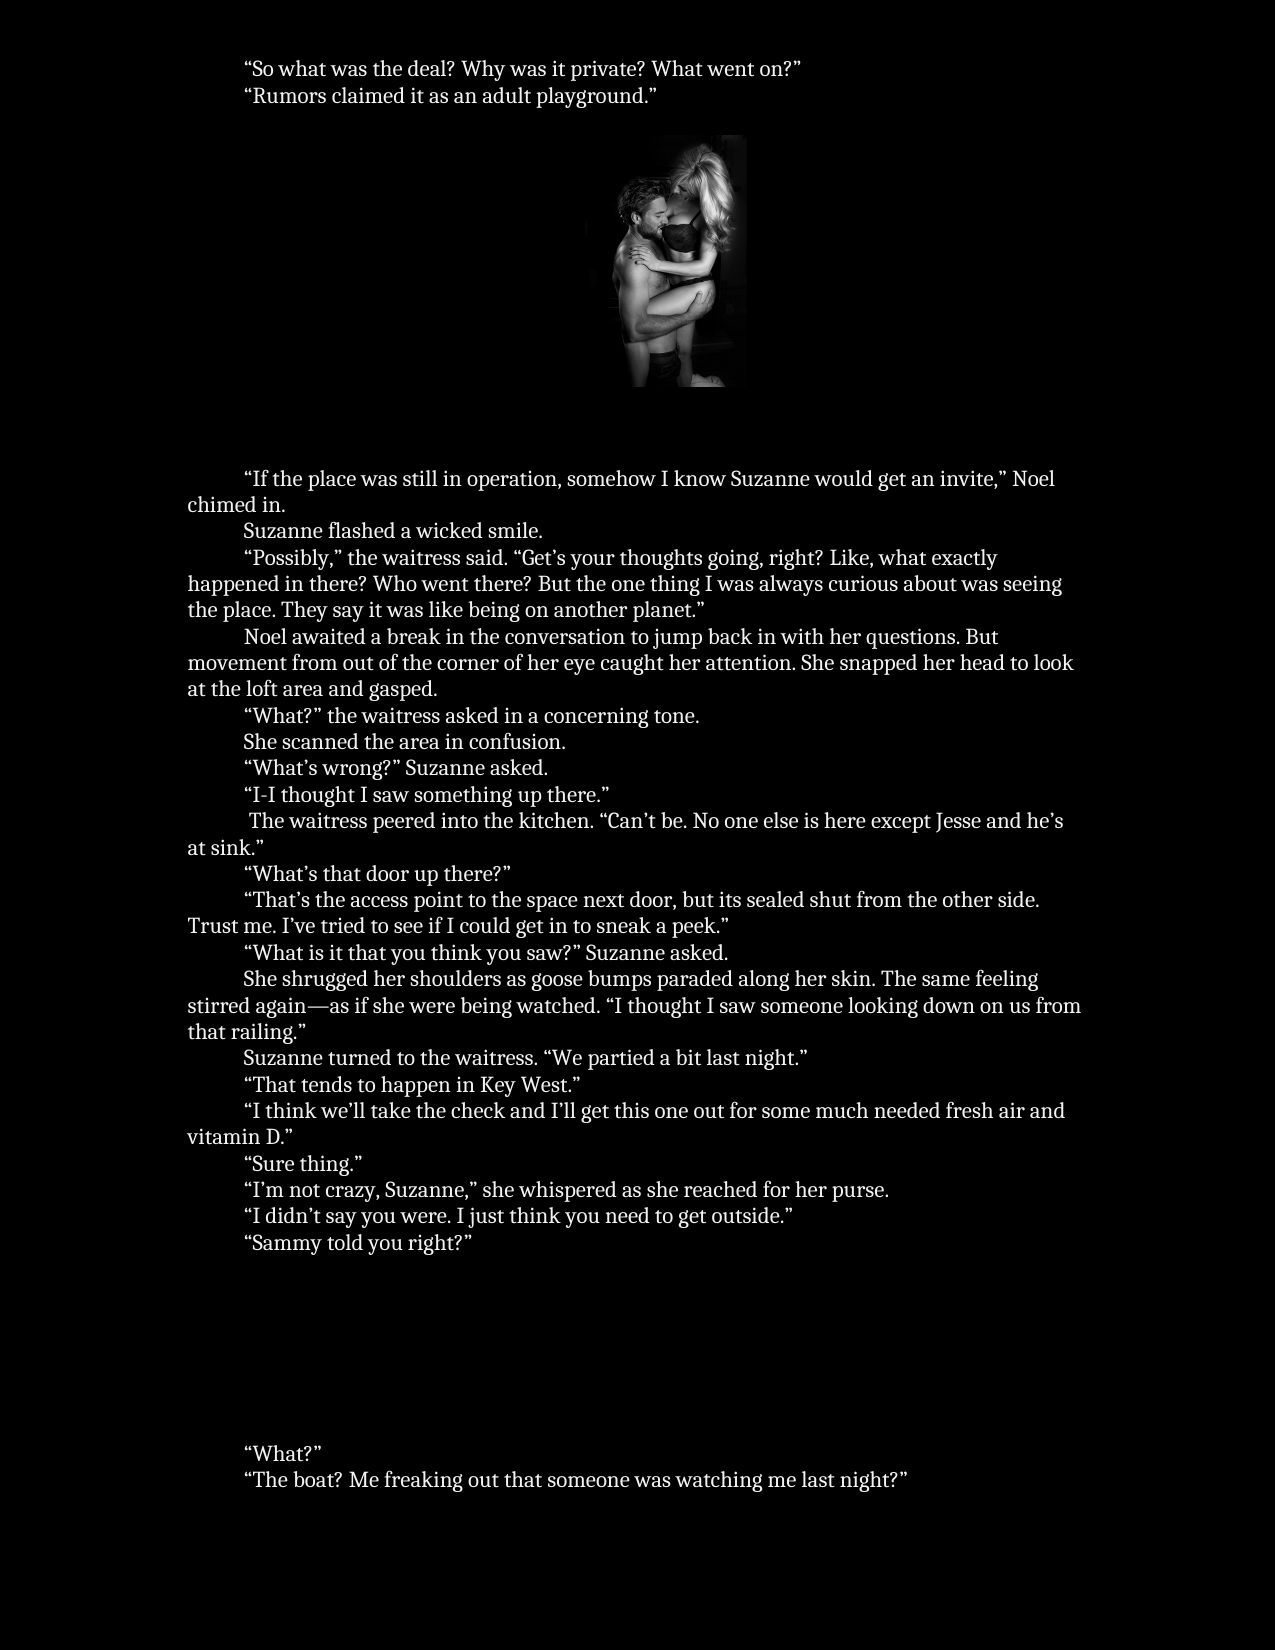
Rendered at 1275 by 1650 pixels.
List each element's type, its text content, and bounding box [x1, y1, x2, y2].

text “I didn’t say you were. I just think you need to get outside.” [187, 1203, 1087, 1229]
text “I-I thought I saw something up there.” [187, 782, 1087, 808]
text “Possibly,” the waitress said. “Get’s your thoughts going, right? Like, what exactly happened in there? Who went there? But the one thing I was always curious about was seeing the place. They say it was like being on another planet.” [187, 544, 1087, 623]
text Suzanne flashed a wicked smile. [187, 518, 1087, 544]
text She scanned the area in confusion. [187, 729, 1087, 755]
text “I think we’ll take the check and I’ll get this one out for some much needed fresh air and vitamin D.” [187, 1098, 1087, 1151]
text “Sure thing.” [187, 1151, 1087, 1177]
text “Sammy told you right?” [187, 1229, 1087, 1256]
text “If the place was still in operation, somehow I know Suzanne would get an invite,” Noel chimed in. [187, 465, 1087, 518]
text “What?” the waitress asked in a concerning tone. [187, 702, 1087, 729]
text “That’s the access point to the space next door, but its sealed shut from the other side. Trust me. I’ve tried to see if I could get in to sneak a peek.” [187, 887, 1087, 940]
text Noel awaited a break in the conversation to jump back in with her questions. But movement from out of the corner of her eye caught her attention. She snapped her head to look at the loft area and gasped. [187, 623, 1087, 702]
text Suzanne turned to the waitress. “We partied a bit last night.” [187, 1045, 1087, 1071]
text “I’m not crazy, Suzanne,” she whispered as she reached for her purse. [187, 1177, 1087, 1203]
text “Rumors claimed it as an adult playground.” [187, 83, 1087, 109]
text “What is it that you think you saw?” Suzanne asked. [187, 940, 1087, 966]
text She shrugged her shoulders as goose bumps paraded along her skin. The same feeling stirred again—as if she were being watched. “I thought I saw someone looking down on us from that railing.” [187, 966, 1087, 1045]
text “What?” [187, 1440, 1087, 1467]
text “The boat? Me freaking out that someone was watching me last night?” [187, 1467, 1087, 1493]
text “That tends to happen in Key West.” [187, 1071, 1087, 1098]
text “So what was the deal? Why was it private? What went on?” [187, 56, 1087, 83]
text “What’s that door up there?” [187, 861, 1087, 887]
picture [584, 135, 747, 387]
text “What’s wrong?” Suzanne asked. [187, 755, 1087, 782]
text The waitress peered into the kitchen. “Can’t be. No one else is here except Jesse and he’s at sink.” [187, 808, 1087, 861]
